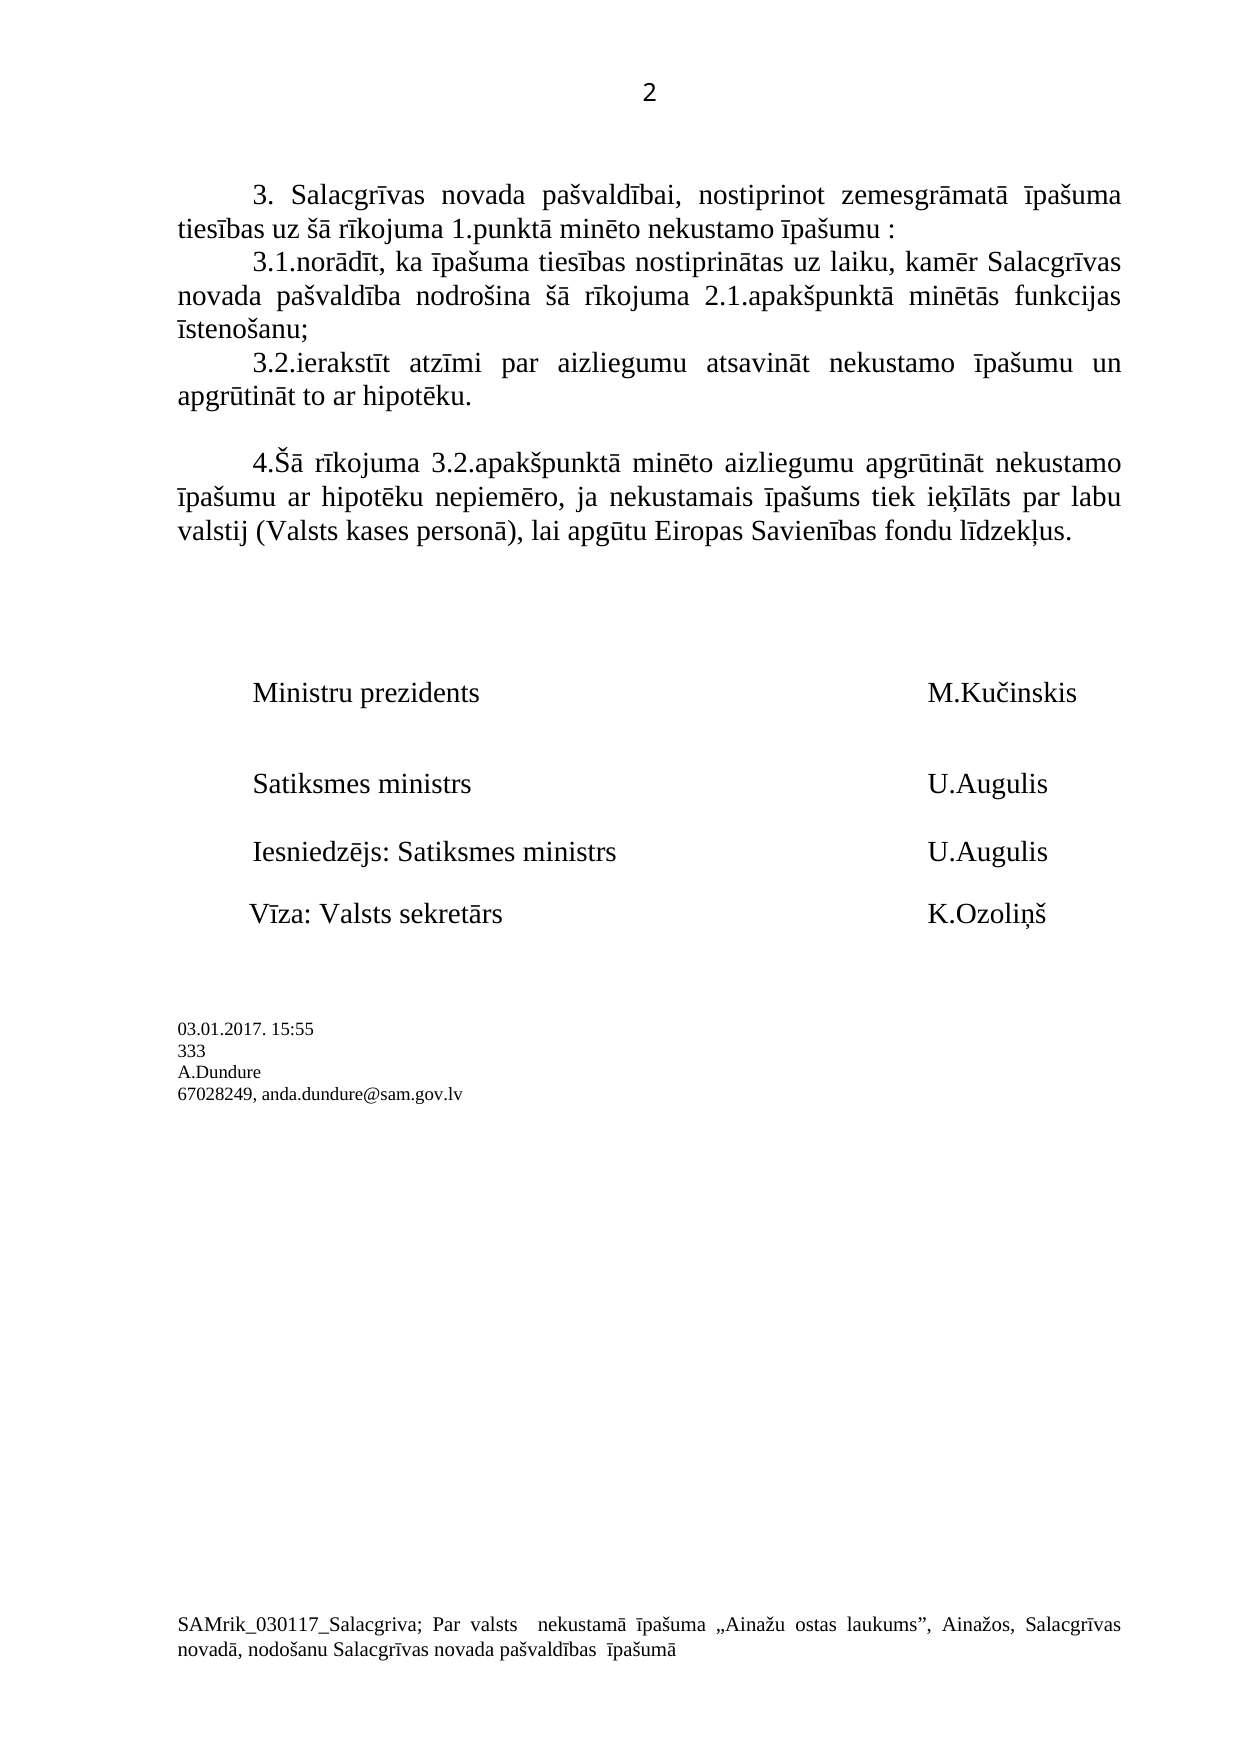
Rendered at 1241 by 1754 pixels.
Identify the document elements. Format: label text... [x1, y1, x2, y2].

text 4.Šā rīkojuma 3.2.apakšpunktā minēto aizliegumu apgrūtināt nekustamo īpašumu ar hipotēku nepiemēro, ja nekustamais īpašums tiek ieķīlāts par labu valstij (Valsts kases personā), lai apgūtu Eiropas Savienības fondu līdzekļus. [177, 446, 1122, 546]
text 3. Salacgrīvas novada pašvaldībai, nostiprinot zemesgrāmatā īpašuma tiesības uz šā rīkojuma 1.punktā minēto nekustamo īpašumu : [177, 177, 1122, 244]
subtitle Ministru prezidents M.Kučinskis [177, 676, 1122, 709]
text Iesniedzējs: Satiksmes ministrs U.Augulis [177, 834, 1122, 867]
text 3.2.ierakstīt atzīmi par aizliegumu atsavināt nekustamo īpašumu un apgrūtināt to ar hipotēku. [177, 345, 1122, 412]
text 67028249, anda.dundure@sam.gov.lv [177, 1083, 1122, 1104]
text Satiksmes ministrs U.Augulis [177, 767, 1122, 800]
text A.Dundure [177, 1061, 1122, 1083]
text 3.1.norādīt, ka īpašuma tiesības nostiprinātas uz laiku, kamēr Salacgrīvas novada pašvaldība nodrošina šā rīkojuma 2.1.apakšpunktā minētās funkcijas īstenošanu; [177, 244, 1122, 345]
text 333 [177, 1040, 1122, 1061]
text 03.01.2017. 15:55 [177, 1018, 1122, 1040]
text Vīza: Valsts sekretārs K.Ozoliņš [177, 896, 1122, 929]
